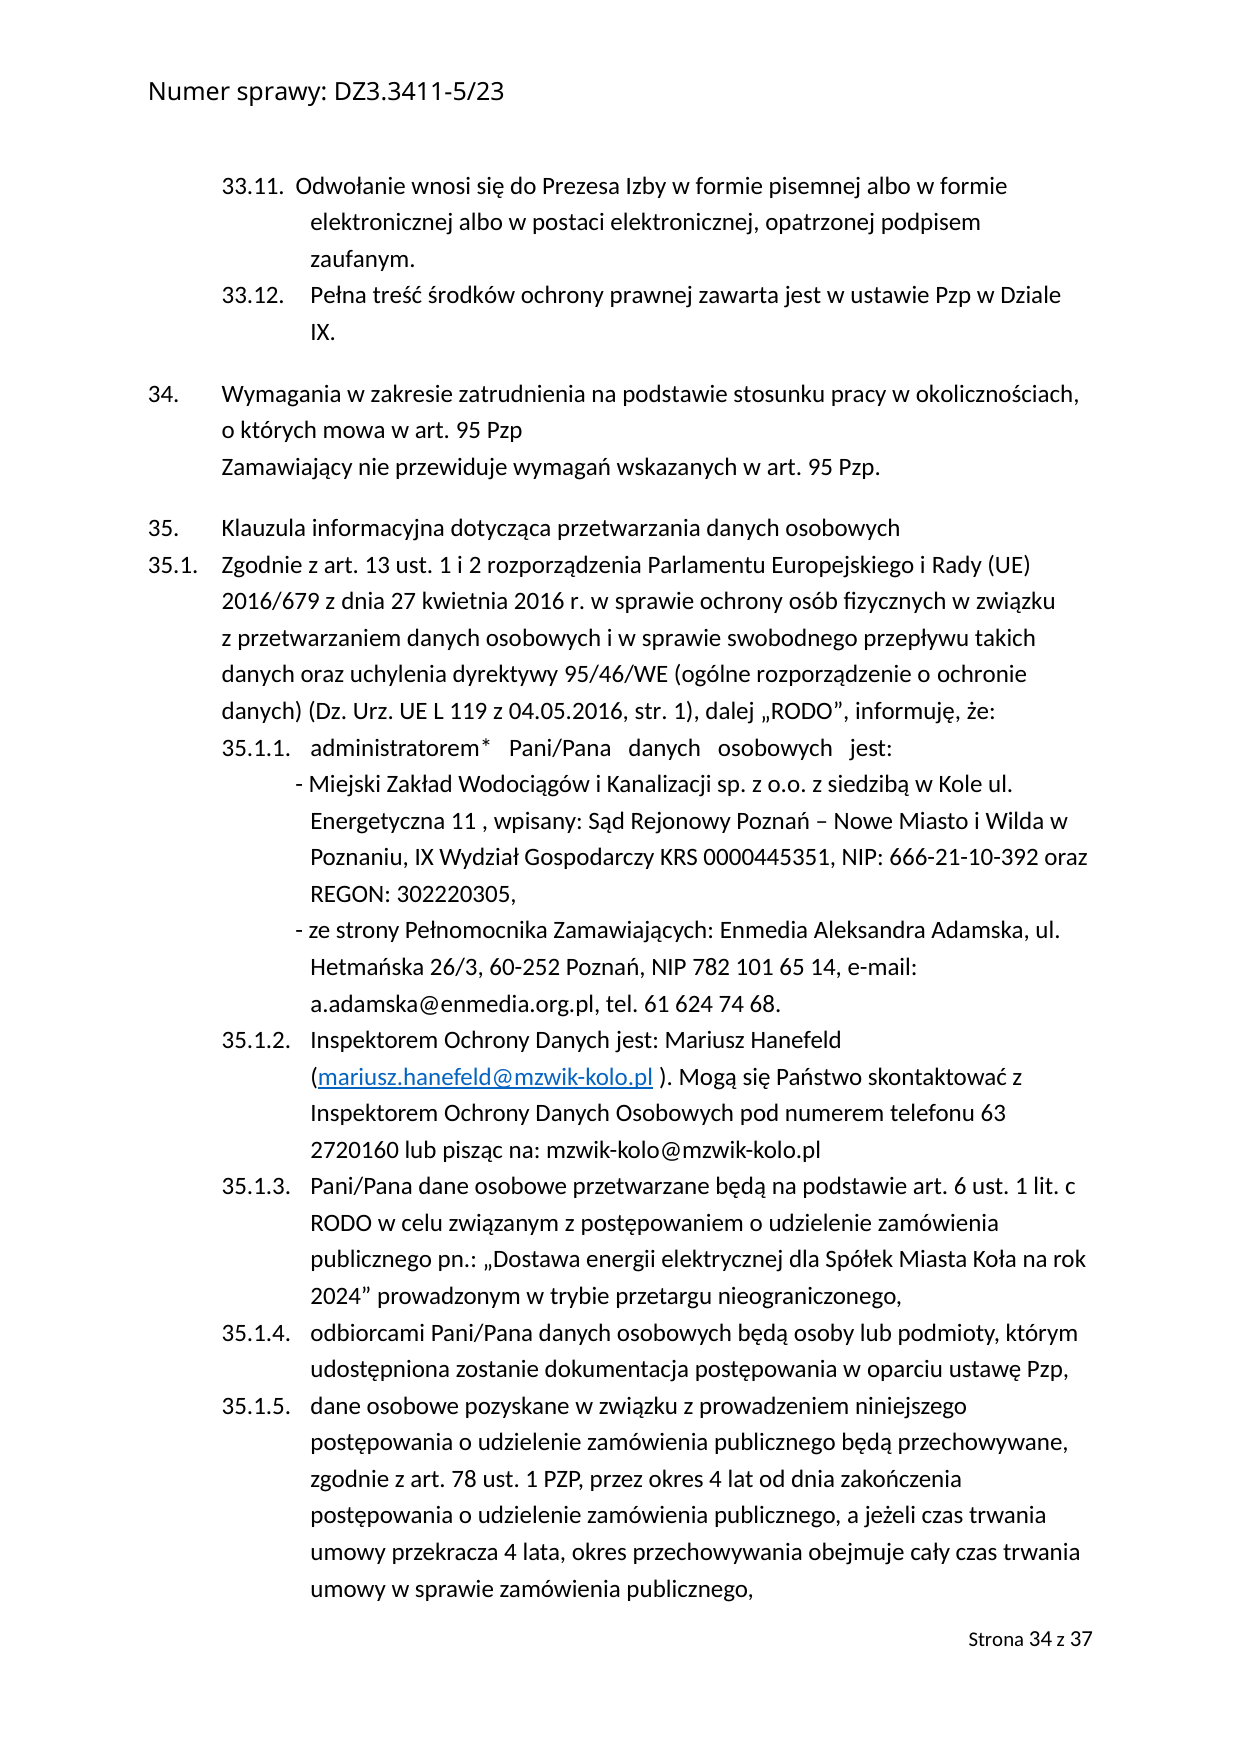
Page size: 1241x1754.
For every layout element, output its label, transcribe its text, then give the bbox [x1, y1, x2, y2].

text - Miejski Zakład Wodociągów i Kanalizacji sp. z o.o. z siedzibą w Kole ul. Energetyczna 11 , wpisany: Sąd Rejonowy Poznań – Nowe Miasto i Wilda w Poznaniu, IX Wydział Gospodarczy KRS 0000445351, NIP: 666-21-10-392 oraz REGON: 302220305, [295, 768, 1093, 908]
list Odwołanie wnosi się do Prezesa Izby w formie pisemnej albo w formie elektronicznej albo w postaci elektronicznej, opatrzonej podpisem zaufanym. [221, 170, 1093, 273]
list odbiorcami Pani/Pana danych osobowych będą osoby lub podmioty, którym udostępniona zostanie dokumentacja postępowania w oparciu ustawę Pzp, [221, 1317, 1093, 1384]
list Pełna treść środków ochrony prawnej zawarta jest w ustawie Pzp w Dziale IX. [221, 279, 1093, 347]
text - ze strony Pełnomocnika Zamawiających: Enmedia Aleksandra Adamska, ul. Hetmańska 26/3, 60-252 Poznań, NIP 782 101 65 14, e-mail: a.adamska@enmedia.org.pl, tel. 61 624 74 68. [295, 914, 1093, 1018]
list Pani/Pana dane osobowe przetwarzane będą na podstawie art. 6 ust. 1 lit. c RODO w celu związanym z postępowaniem o udzielenie zamówienia publicznego pn.: „Dostawa energii elektrycznej dla Spółek Miasta Koła na rok 2024” prowadzonym w trybie przetargu nieograniczonego, [221, 1171, 1093, 1311]
subtitle Wymagania w zakresie zatrudnienia na podstawie stosunku pracy w okolicznościach, o których mowa w art. 95 Pzp [148, 378, 1093, 445]
list dane osobowe pozyskane w związku z prowadzeniem niniejszego postępowania o udzielenie zamówienia publicznego będą przechowywane, zgodnie z art. 78 ust. 1 PZP, przez okres 4 lat od dnia zakończenia postępowania o udzielenie zamówienia publicznego, a jeżeli czas trwania umowy przekracza 4 lata, okres przechowywania obejmuje cały czas trwania umowy w sprawie zamówienia publicznego, [221, 1390, 1093, 1603]
list Zgodnie z art. 13 ust. 1 i 2 rozporządzenia Parlamentu Europejskiego i Rady (UE) 2016/679 z dnia 27 kwietnia 2016 r. w sprawie ochrony osób fizycznych w związku z przetwarzaniem danych osobowych i w sprawie swobodnego przepływu takich danych oraz uchylenia dyrektywy 95/46/WE (ogólne rozporządzenie o ochronie danych) (Dz. Urz. UE L 119 z 04.05.2016, str. 1), dalej „RODO”, informuję, że: [148, 549, 1093, 726]
list administratorem* Pani/Pana danych osobowych jest: [221, 732, 1093, 762]
list Zamawiający nie przewiduje wymagań wskazanych w art. 95 Pzp. [221, 451, 1093, 481]
subtitle Klauzula informacyjna dotycząca przetwarzania danych osobowych [148, 512, 1093, 543]
list Inspektorem Ochrony Danych jest: Mariusz Hanefeld (mariusz.hanefeld@mzwik-kolo.pl ). Mogą się Państwo skontaktować z Inspektorem Ochrony Danych Osobowych pod numerem telefonu 63 2720160 lub pisząc na: mzwik-kolo@mzwik-kolo.pl [221, 1024, 1093, 1164]
